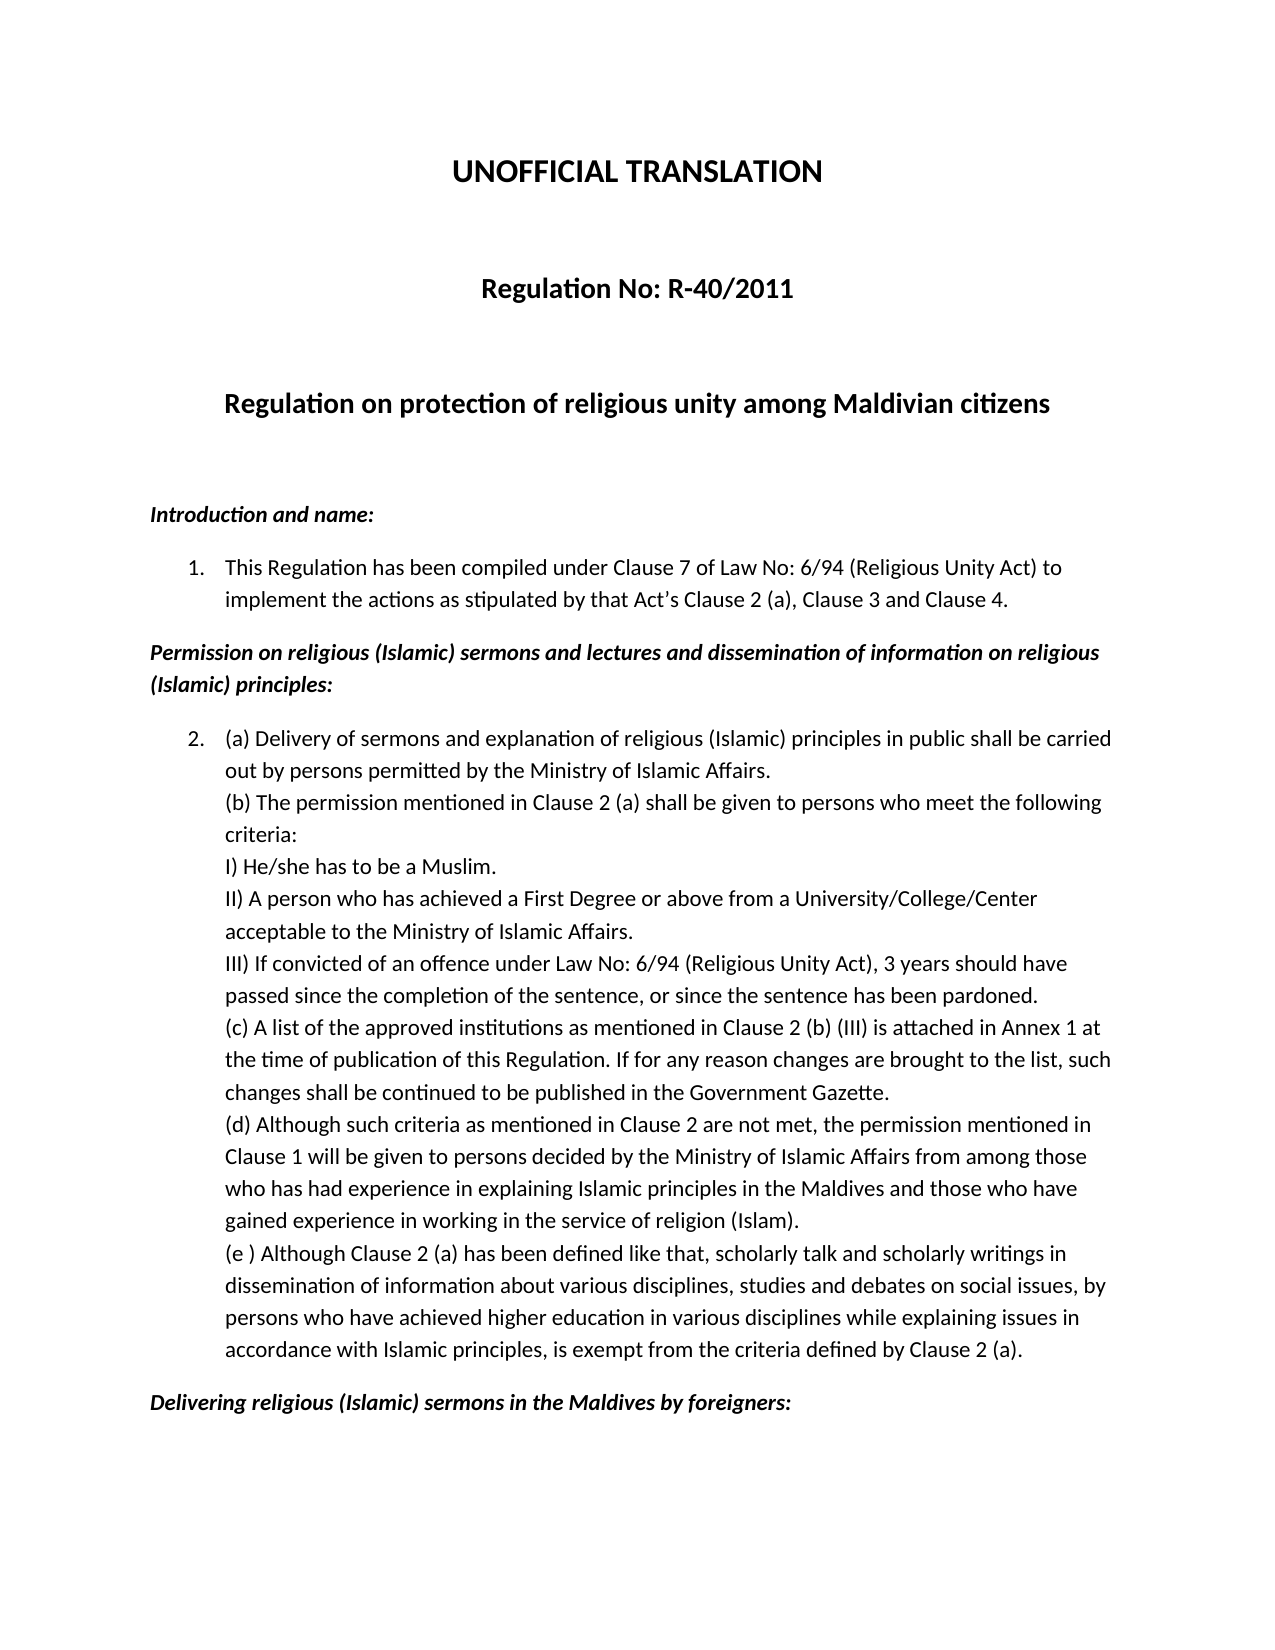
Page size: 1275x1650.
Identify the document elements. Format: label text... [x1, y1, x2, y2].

list This Regulation has been compiled under Clause 7 of Law No: 6/94 (Religious Unity Act) to implement the actions as stipulated by that Act’s Clause 2 (a), Clause 3 and Clause 4. [187, 553, 1125, 613]
text UNOFFICIAL TRANSLATION [150, 150, 1125, 191]
text Introduction and name: [150, 500, 1125, 528]
list (c) A list of the approved institutions as mentioned in Clause 2 (b) (III) is attached in Annex 1 at the time of publication of this Regulation. If for any reason changes are brought to the list, such changes shall be continued to be published in the Government Gazette. [225, 1013, 1125, 1106]
list (b) The permission mentioned in Clause 2 (a) shall be given to persons who meet the following criteria: [225, 788, 1125, 848]
list II) A person who has achieved a First Degree or above from a University/College/Center acceptable to the Ministry of Islamic Affairs. [225, 884, 1125, 945]
text Regulation on protection of religious unity among Maldivian citizens [150, 385, 1125, 421]
text Regulation No: R-40/2011 [150, 271, 1125, 306]
list (a) Delivery of sermons and explanation of religious (Islamic) principles in public shall be carried out by persons permitted by the Ministry of Islamic Affairs. [187, 724, 1125, 784]
text Permission on religious (Islamic) sermons and lectures and dissemination of information on religious (Islamic) principles: [150, 638, 1125, 699]
list (d) Although such criteria as mentioned in Clause 2 are not met, the permission mentioned in Clause 1 will be given to persons decided by the Ministry of Islamic Affairs from among those who has had experience in explaining Islamic principles in the Maldives and those who have gained experience in working in the service of religion (Islam). [225, 1110, 1125, 1234]
list I) He/she has to be a Muslim. [225, 852, 1125, 880]
list (e ) Although Clause 2 (a) has been defined like that, scholarly talk and scholarly writings in dissemination of information about various disciplines, studies and debates on social issues, by persons who have achieved higher education in various disciplines while explaining issues in accordance with Islamic principles, is exempt from the criteria defined by Clause 2 (a). [225, 1239, 1125, 1363]
text Delivering religious (Islamic) sermons in the Maldives by foreigners: [150, 1388, 1125, 1416]
list III) If convicted of an offence under Law No: 6/94 (Religious Unity Act), 3 years should have passed since the completion of the sentence, or since the sentence has been pardoned. [225, 949, 1125, 1009]
